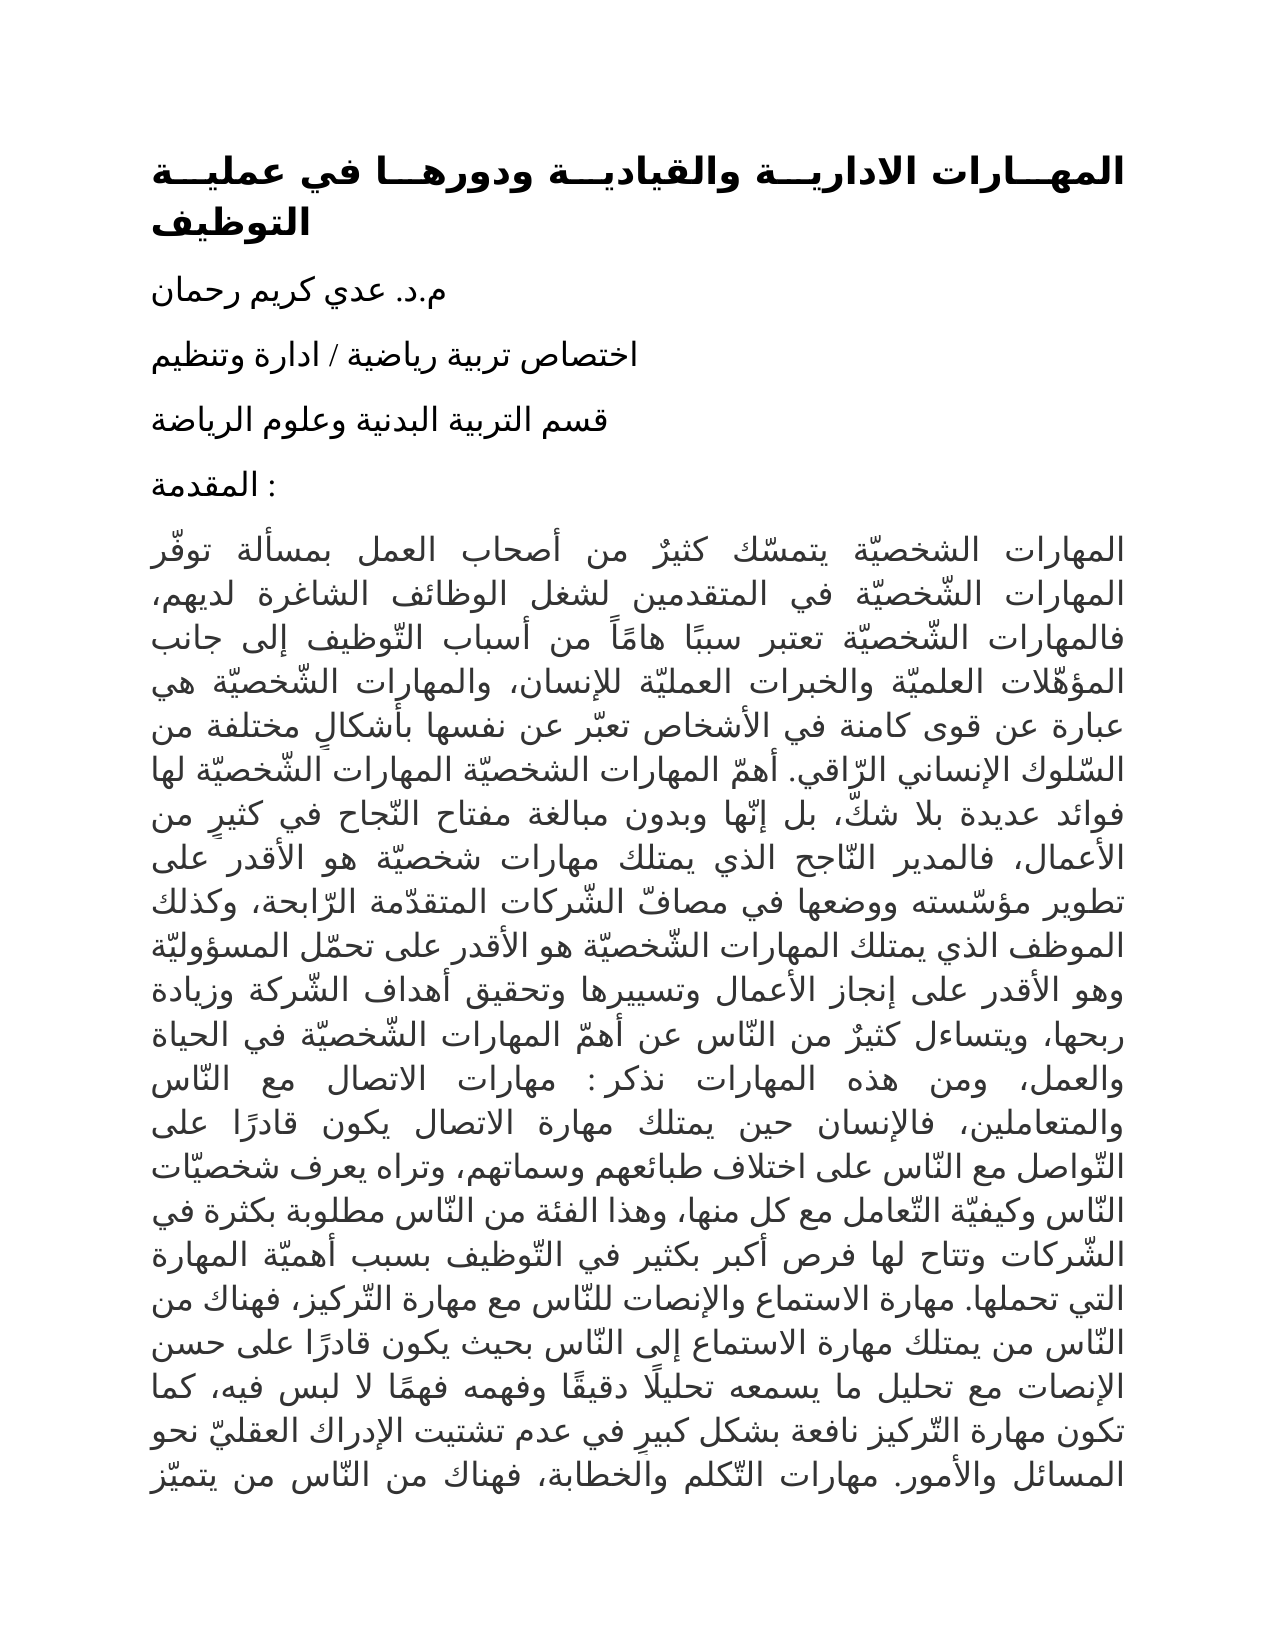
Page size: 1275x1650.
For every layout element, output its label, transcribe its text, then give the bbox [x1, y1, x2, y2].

text م.د. عدي كريم رحمان [150, 271, 1125, 309]
text المقدمة : [150, 465, 1125, 503]
text اختصاص تربية رياضية / ادارة وتنظيم [150, 335, 1125, 374]
text المهارات الادارية والقيادية ودورها في عملية التوظيف [150, 150, 1125, 243]
text قسم التربية البدنية وعلوم الرياضة [150, 400, 1125, 439]
